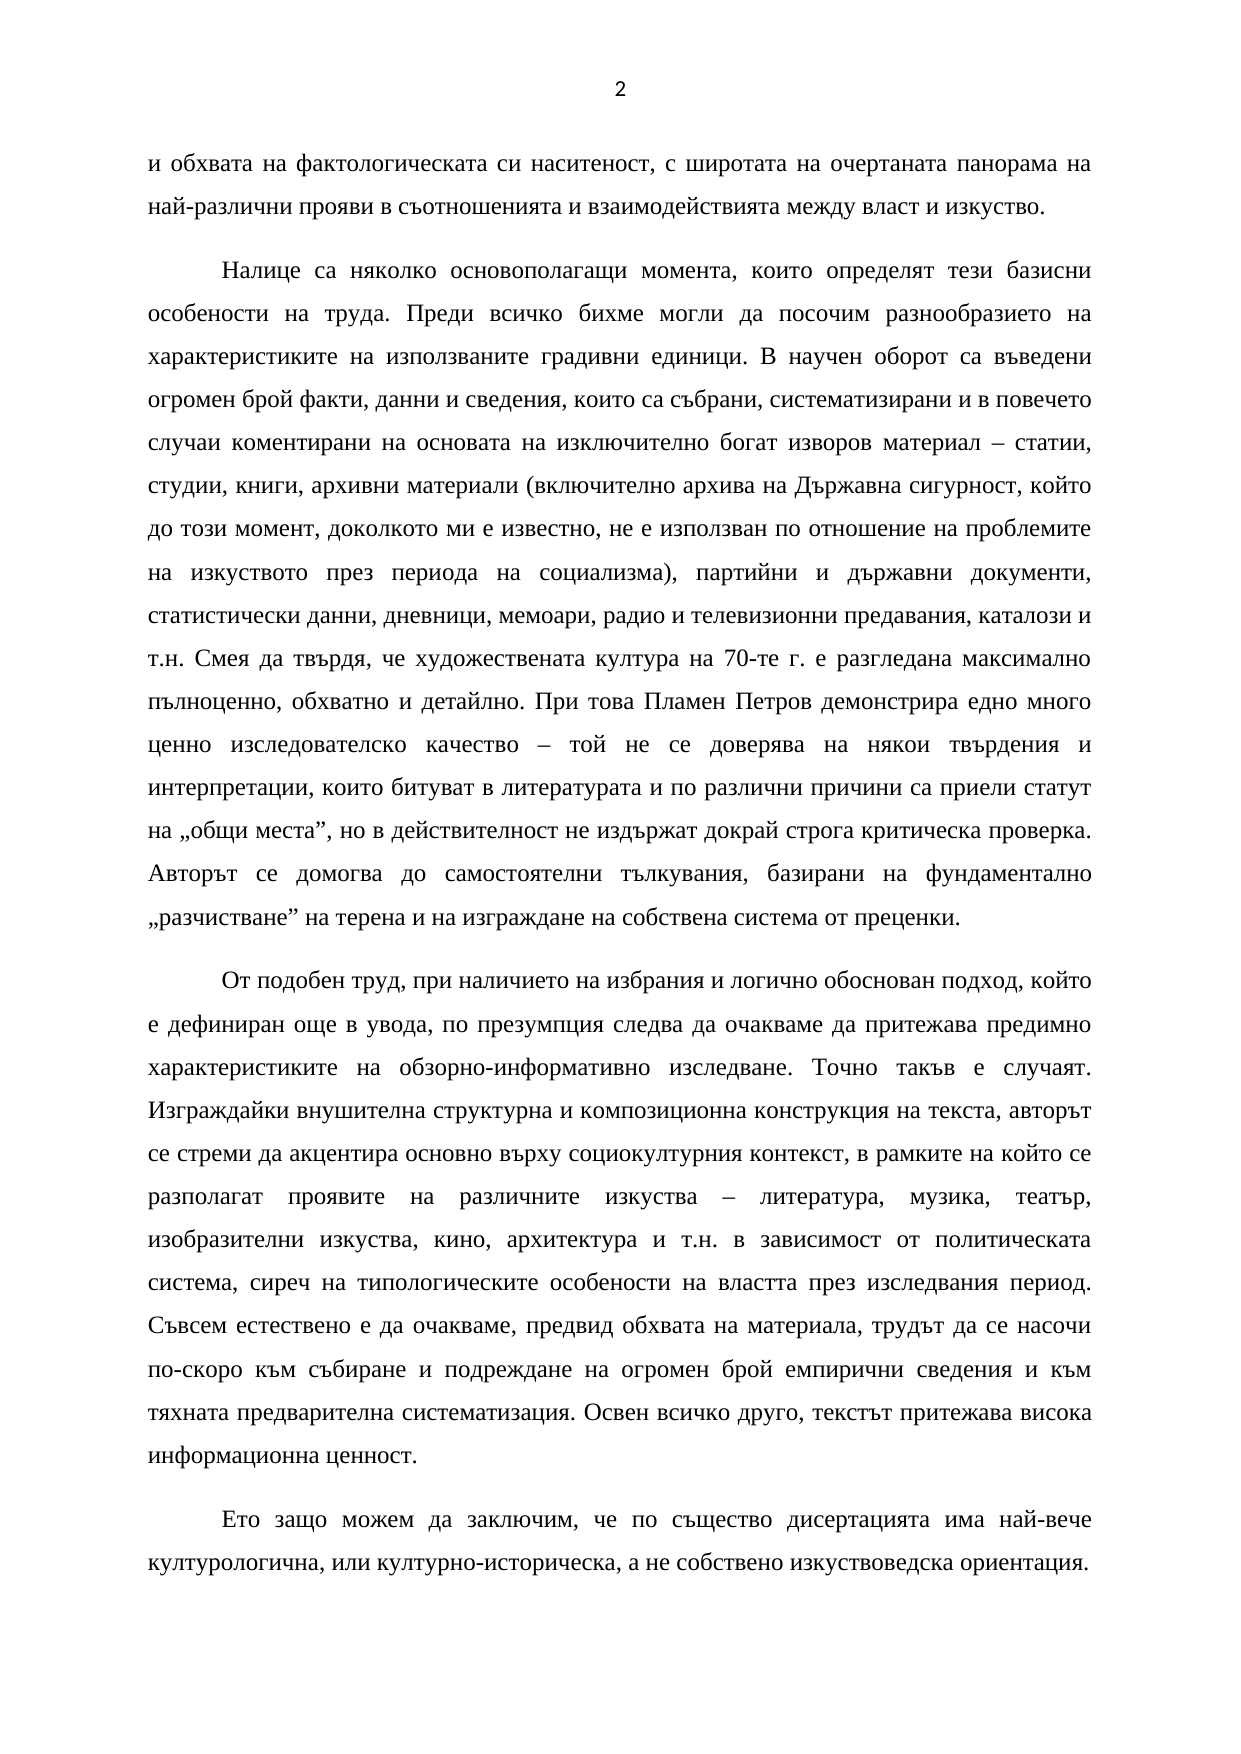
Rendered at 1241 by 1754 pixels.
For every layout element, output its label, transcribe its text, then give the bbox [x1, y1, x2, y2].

text Ето защо можем да заключим, че по същество дисертацията има най-вече културологична, или културно-историческа, а не собствено изкуствоведска ориентация. [148, 1504, 1093, 1576]
text От подобен труд, при наличието на избрания и логично обоснован подход, който е дефиниран още в увода, по презумпция следва да очакваме да притежава предимно характеристиките на обзорно-информативно изследване. Точно такъв е случаят. Изграждайки внушителна структурна и композиционна конструкция на текста, авторът се стреми да акцентира основно върху социокултурния контекст, в рамките на който се разполагат проявите на различните изкуства – литература, музика, театър, изобразителни изкуства, кино, архитектура и т.н. в зависимост от политическата система, сиреч на типологическите особености на властта през изследвания период. Съвсем естествено е да очакваме, предвид обхвата на материала, трудът да се насочи по-скоро към събиране и подреждане на огромен брой емпирични сведения и към тяхната предварителна систематизация. Освен всичко друго, текстът притежава висока информационна ценност. [148, 966, 1093, 1469]
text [148, 148, 1093, 219]
text Налице са няколко основополагащи момента, които определят тези базисни особености на труда. Преди всичко бихме могли да посочим разнообразието на характеристиките на използваните градивни единици. В научен оборот са въведени огромен брой факти, данни и сведения, които са събрани, систематизирани и в повечето случаи коментирани на основата на изключително богат изворов материал – статии, студии, книги, архивни материали (включително архива на Държавна сигурност, който до този момент, доколкото ми е известно, не е използван по отношение на проблемите на изкуството през периода на социализма), партийни и държавни документи, статистически данни, дневници, мемоари, радио и телевизионни предавания, каталози и т.н. Смея да твърдя, че художествената култура на 70-те г. е разгледана максимално пълноценно, обхватно и детайлно. При това Пламен Петров демонстрира едно много ценно изследователско качество – той не се доверява на някои твърдения и интерпретации, които битуват в литературата и по различни причини са приели статут на „общи места”, но в действителност не издържат докрай строга критическа проверка. Авторът се домогва до самостоятелни тълкувания, базирани на фундаментално „разчистване” на терена и на изграждане на собствена система от преценки. [148, 255, 1093, 930]
